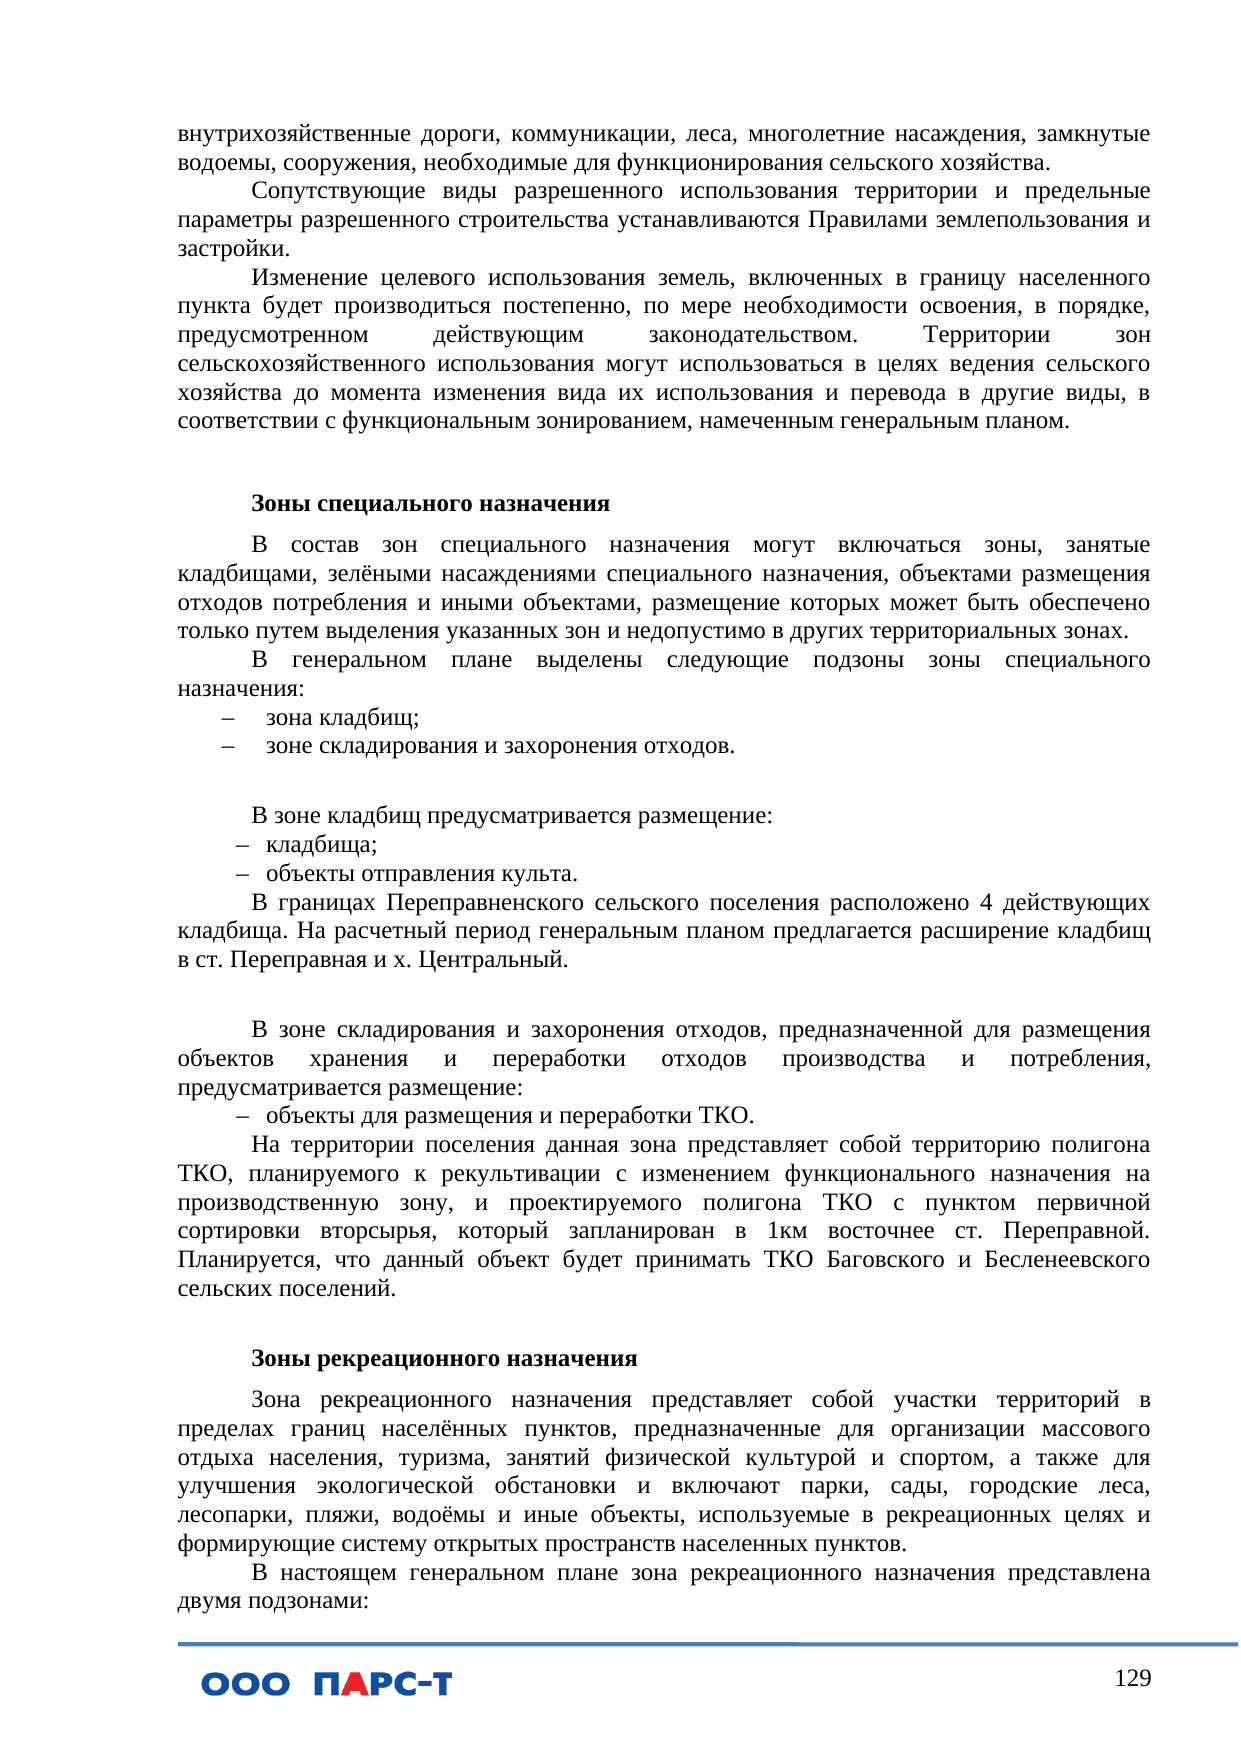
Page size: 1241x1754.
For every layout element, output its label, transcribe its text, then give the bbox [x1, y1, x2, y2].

text Сопутствующие виды разрешенного использования территории и предельные параметры разрешенного строительства устанавливаются Правилами землепользования и застройки. [177, 176, 1152, 262]
text В генеральном плане выделены следующие подзоны зоны специального назначения: [177, 644, 1152, 702]
text Зоны специального назначения [177, 488, 1152, 517]
text – кладбища; [236, 829, 1152, 858]
text Изменение целевого использования земель, включенных в границу населенного пункта будет производиться постепенно, по мере необходимости освоения, в порядке, предусмотренном действующим законодательством. Территории зон сельскохозяйственного использования могут использоваться в целях ведения сельского хозяйства до момента изменения вида их использования и перевода в другие виды, в соответствии с функциональным зонированием, намеченным генеральным планом. [177, 262, 1152, 434]
text – объекты для размещения и переработки ТКО. [236, 1101, 1152, 1129]
text – зоне складирования и захоронения отходов. [222, 731, 1152, 759]
text В состав зон специального назначения могут включаться зоны, занятые кладбищами, зелёными насаждениями специального назначения, объектами размещения отходов потребления и иными объектами, размещение которых может быть обеспечено только путем выделения указанных зон и недопустимо в других территориальных зонах. [177, 529, 1152, 644]
text – объекты отправления культа. [236, 858, 1152, 887]
text В зоне кладбищ предусматривается размещение: [177, 801, 1152, 829]
text В зоне складирования и захоронения отходов, предназначенной для размещения объектов хранения и переработки отходов производства и потребления, предусматривается размещение: [177, 1014, 1152, 1101]
text В границах Переправненского сельского поселения расположено 4 действующих кладбища. На расчетный период генеральным планом предлагается расширение кладбищ в ст. Переправная и х. Центральный. [177, 887, 1152, 973]
text На территории поселения данная зона представляет собой территорию полигона ТКО, планируемого к рекультивации с изменением функционального назначения на производственную зону, и проектируемого полигона ТКО с пунктом первичной сортировки вторсырья, который запланирован в 1км восточнее ст. Переправной. Планируется, что данный объект будет принимать ТКО Баговского и Бесленеевского сельских поселений. [177, 1129, 1152, 1302]
text – зона кладбищ; [222, 702, 1152, 731]
picture [200, 1671, 453, 1696]
text Зоны рекреационного назначения [177, 1343, 1152, 1372]
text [177, 118, 1152, 176]
text В настоящем генеральном плане зона рекреационного назначения представлена двумя подзонами: [177, 1557, 1152, 1614]
text Зона рекреационного назначения представляет собой участки территорий в пределах границ населённых пунктов, предназначенные для организации массового отдыха населения, туризма, занятий физической культурой и спортом, а также для улучшения экологической обстановки и включают парки, сады, городские леса, лесопарки, пляжи, водоёмы и иные объекты, используемые в рекреационных целях и формирующие систему открытых пространств населенных пунктов. [177, 1384, 1152, 1557]
